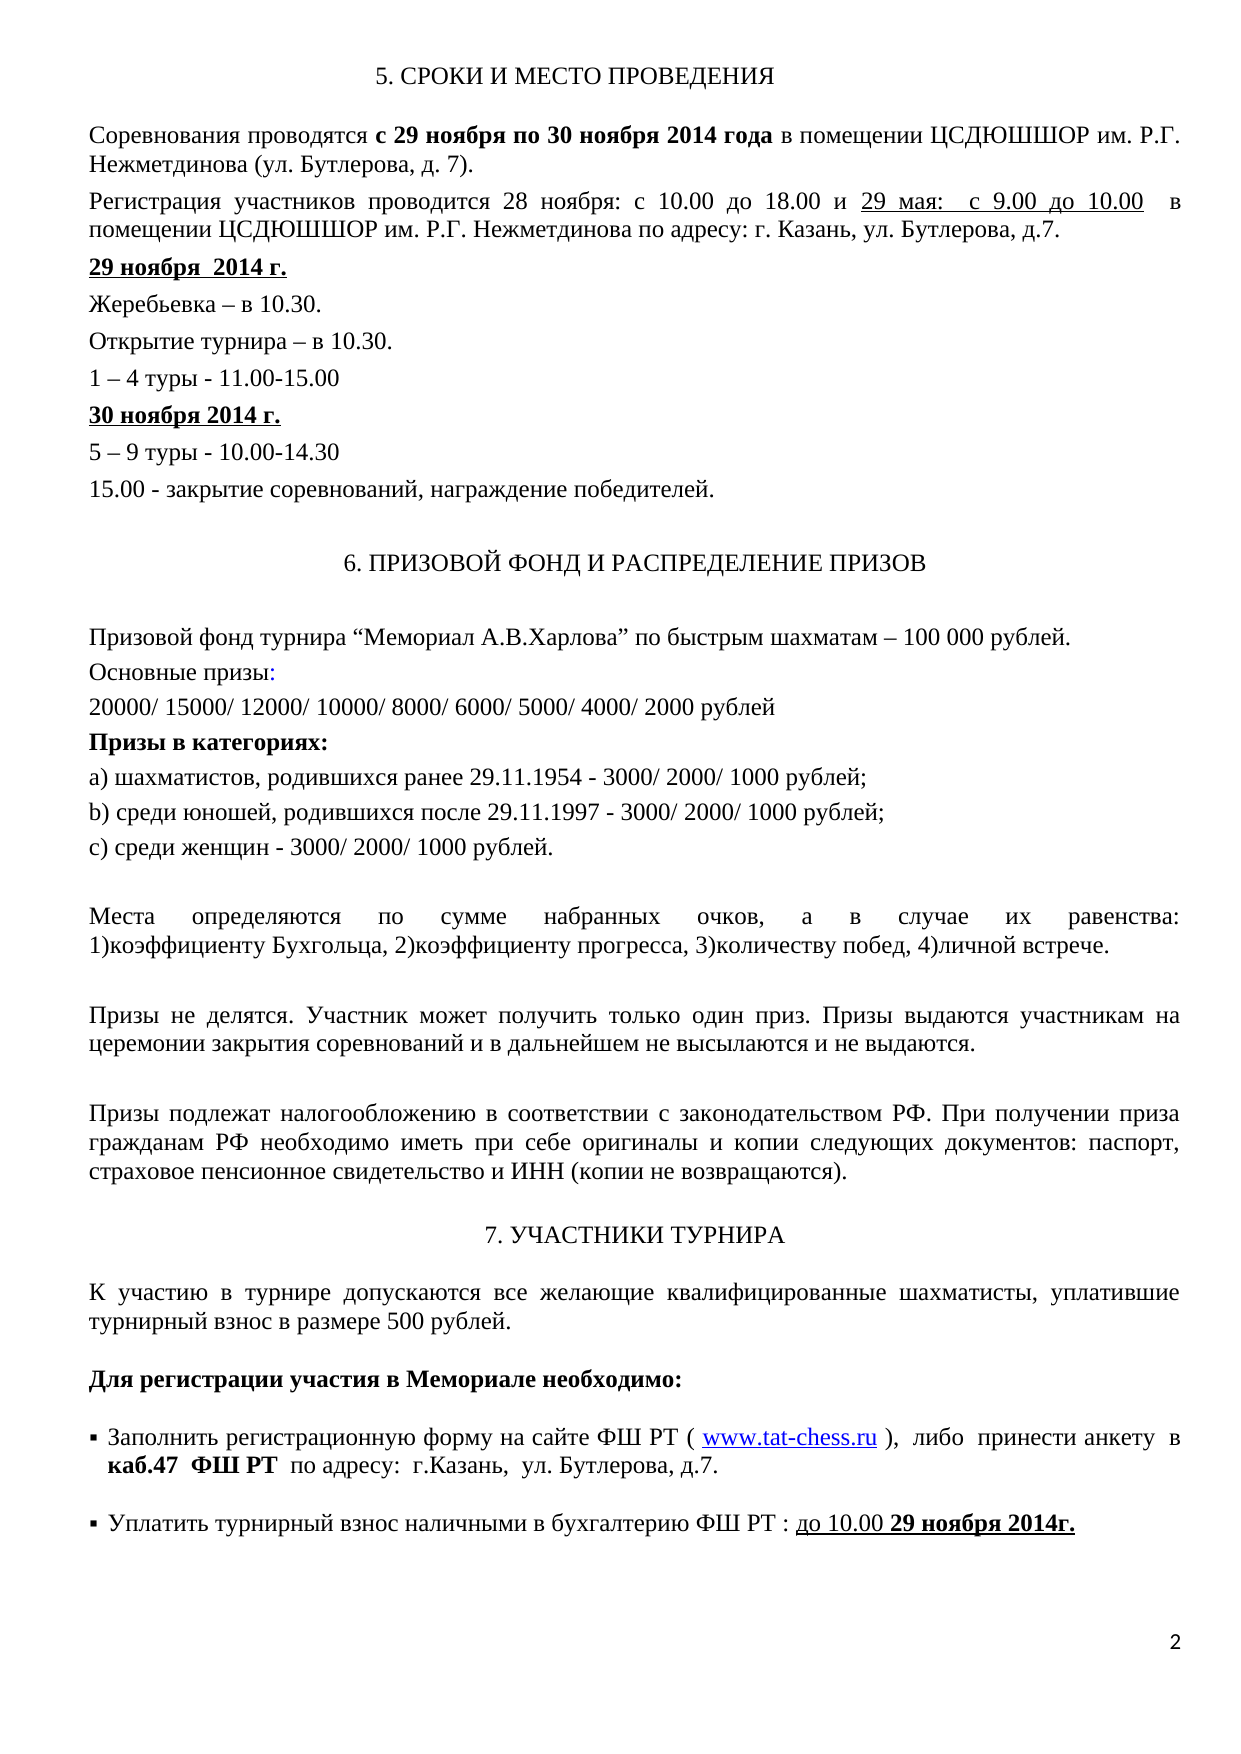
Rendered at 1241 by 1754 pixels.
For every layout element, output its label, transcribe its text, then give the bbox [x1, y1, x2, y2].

text b) среди юношей, родившихся после 29.11.1997 - 3000/ 2000/ 1000 рублей; [89, 797, 1181, 826]
text Регистрация участников проводится 28 ноября: с 10.00 до 18.00 и 29 мая: с 9.00 до 10.00 в помещении ЦСДЮШШОР им. Р.Г. Нежметдинова по адресу: г. Казань, ул. Бутлерова, д.7. [89, 186, 1181, 243]
text 1 – 4 туры - 11.00-15.00 [89, 363, 1181, 392]
text 15.00 - закрытие соревнований, награждение победителей. [89, 474, 1181, 503]
list Уплатить турнирный взнос наличными в бухгалтерию ФШ РТ : до 10.00 29 ноября 2014г. [89, 1508, 1181, 1537]
text 5 – 9 туры - 10.00-14.30 [89, 437, 1181, 466]
text Основные призы: [89, 657, 1181, 686]
text Для регистрации участия в Мемориале необходимо: [89, 1364, 1181, 1393]
text 6. ПРИЗОВОЙ ФОНД И РАСПРЕДЕЛЕНИЕ ПРИЗОВ [89, 548, 1181, 576]
text К участию в турнире допускаются все желающие квалифицированные шахматисты, уплатившие турнирный взнос в размере 500 рублей. [89, 1277, 1181, 1335]
text Призы подлежат налогообложению в соответствии с законодательством РФ. При получении приза гражданам РФ необходимо иметь при себе оригиналы и копии следующих документов: паспорт, страховое пенсионное свидетельство и ИНН (копии не возвращаются). [89, 1098, 1181, 1185]
text 30 ноября . [89, 400, 1181, 429]
text а) шахматистов, родившихся ранее 29.11.1954 - 3000/ 2000/ 1000 рублей; [89, 762, 1181, 791]
text Соревнования проводятся с 29 ноября по 30 ноября 2014 года в помещении ЦСДЮШШОР им. Р.Г. Нежметдинова (ул. Бутлерова, д. 7). [89, 120, 1181, 177]
text Открытие турнира – в 10.30. [89, 326, 1181, 354]
text Места определяются по сумме набранных очков, а в случае их равенства: 1)коэффициенту Бухгольца, 2)коэффициенту прогресса, 3)количеству побед, 4)личной встрече. [89, 901, 1181, 958]
text Призы в категориях: [89, 727, 1181, 756]
text Жеребьевка – в 10.30. [89, 289, 1181, 317]
text 5. СРОКИ И МЕСТО ПРОВЕДЕНИЯ [89, 60, 1181, 90]
text Призовой фонд турнира “Мемориал А.В.Харлова” по быстрым шахматам – 100 000 рублей. [89, 622, 1181, 651]
list Заполнить регистрационную форму на сайте ФШ РТ ( www.tat-chess.ru ), либо принести анкету в каб.47 ФШ РТ по адресу: г.Казань, ул. Бутлерова, д.7. [89, 1422, 1181, 1479]
text 7. УЧАСТНИКИ ТУРНИРА [89, 1220, 1181, 1248]
text Призы не делятся. Участник может получить только один приз. Призы выдаются участникам на церемонии закрытия соревнований и в дальнейшем не высылаются и не выдаются. [89, 1000, 1181, 1057]
text 20000/ 15000/ 12000/ 10000/ 8000/ 6000/ 5000/ 4000/ 2000 рублей [89, 692, 1181, 721]
text c) среди женщин - 3000/ 2000/ 1000 рублей. [89, 832, 1181, 861]
text 29 ноября . [89, 252, 1181, 280]
